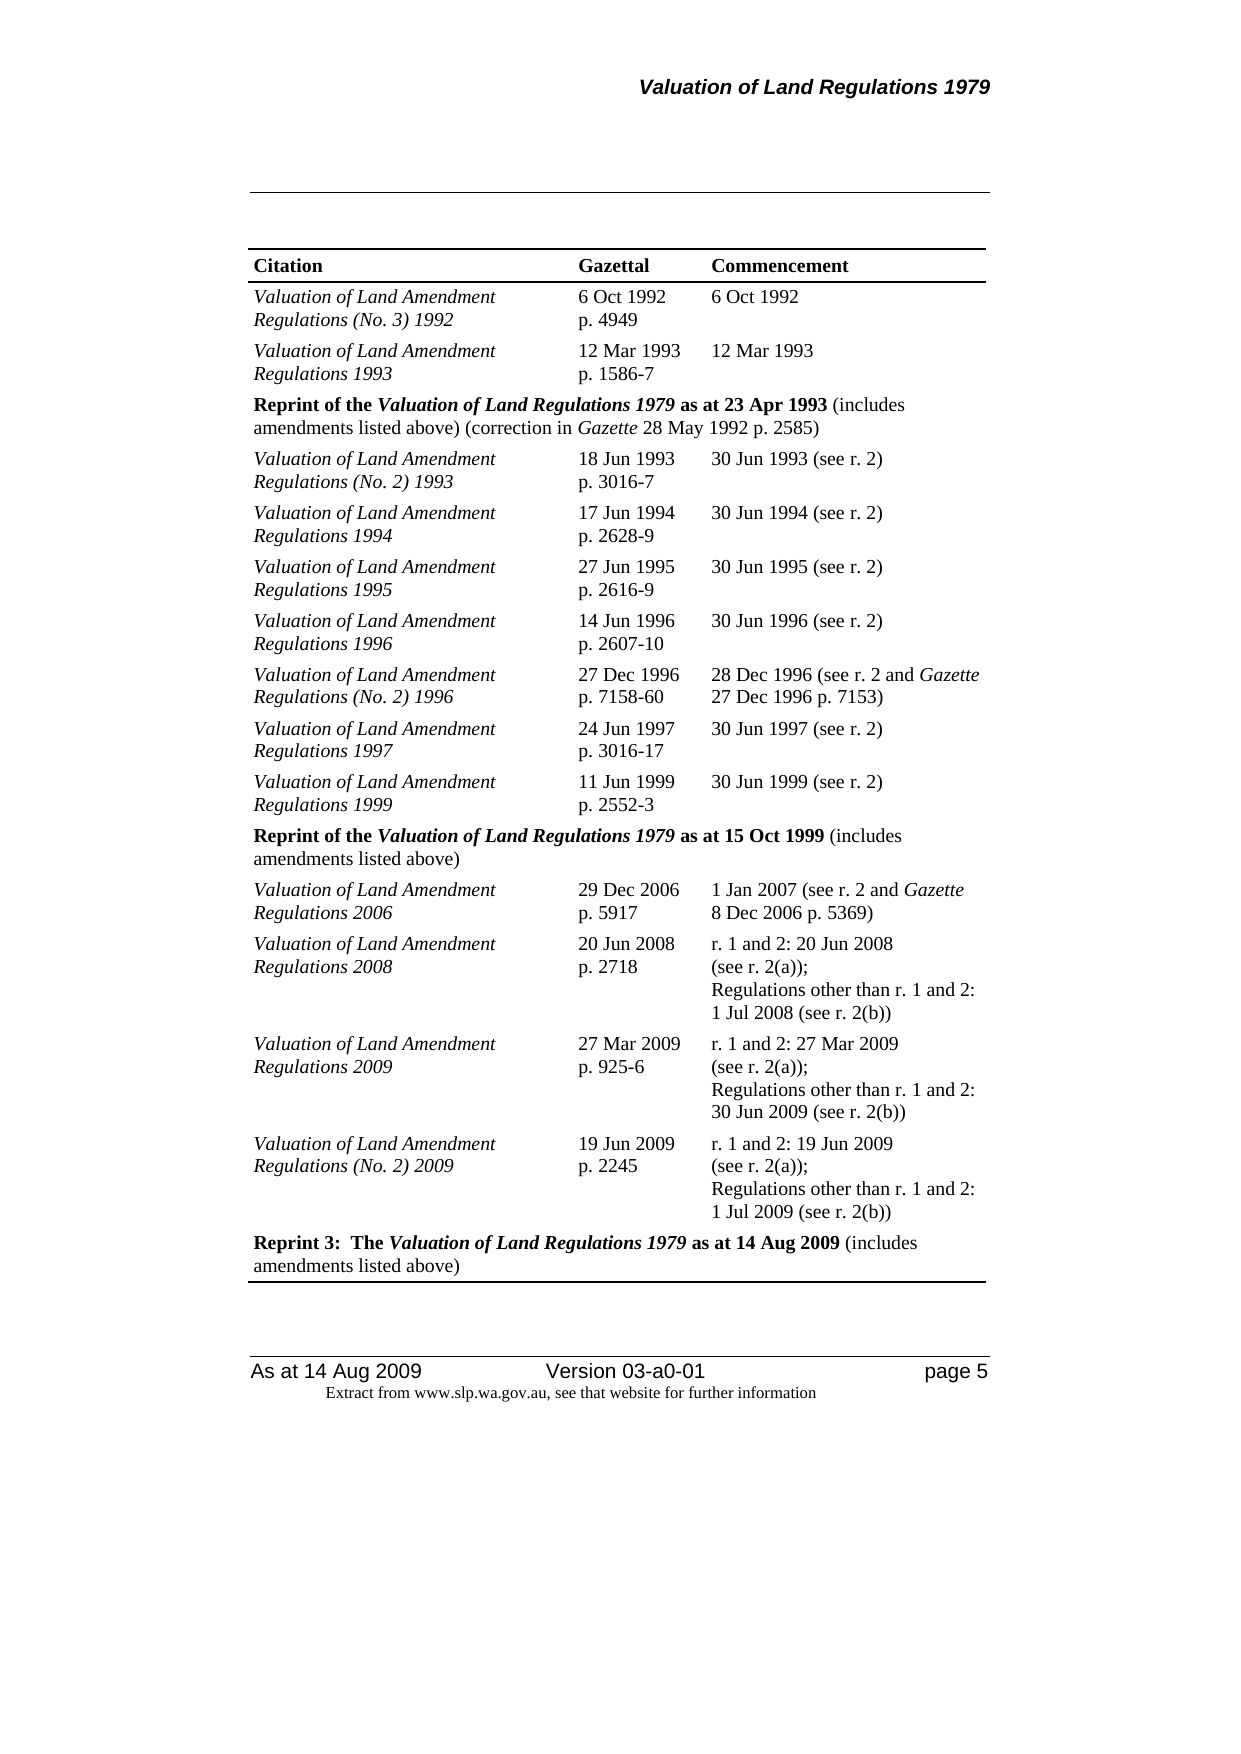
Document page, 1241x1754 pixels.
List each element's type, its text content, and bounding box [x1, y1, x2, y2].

table_cell 18 Jun 1993 p. 3016-7 [572, 443, 705, 497]
table_cell 20 Jun 2008 p. 2718 [572, 928, 705, 1028]
table_header Citation [248, 250, 572, 281]
table_cell Valuation of Land Amendment Regulations 2006 [248, 874, 572, 928]
table_cell Valuation of Land Amendment Regulations 2008 [248, 928, 572, 1028]
table_cell 30 Jun 1999 (see r. 2) [705, 766, 986, 820]
table_cell 12 Mar 1993 p. 1586-7 [572, 335, 705, 389]
table_cell Valuation of Land Amendment Regulations (No. 2) 1996 [248, 659, 572, 712]
table_cell 28 Dec 1996 (see r. 2 and Gazette 27 Dec 1996 p. 7153) [705, 659, 986, 712]
table_cell 30 Jun 1997 (see r. 2) [705, 713, 986, 766]
table_cell Reprint 3: The Valuation of Land Regulations 1979 as at 14 Aug 2009 (includes amendments listed above) [248, 1227, 986, 1281]
table_cell 19 Jun 2009 p. 2245 [572, 1128, 705, 1227]
table_cell Valuation of Land Amendment Regulations (No. 2) 2009 [248, 1128, 572, 1227]
table_cell 14 Jun 1996 p. 2607-10 [572, 605, 705, 658]
table_cell Reprint of the Valuation of Land Regulations 1979 as at 23 Apr 1993 (includes amendments listed above) (correction in Gazette 28 May 1992 p. 2585) [248, 389, 986, 443]
table_cell Valuation of Land Amendment Regulations 1996 [248, 605, 572, 658]
table_cell Valuation of Land Amendment Regulations 1997 [248, 713, 572, 766]
table_cell 27 Dec 1996 p. 7158-60 [572, 659, 705, 712]
table_cell r. 1 and 2: 20 Jun 2008 (see r. 2(a)); Regulations other than r. 1 and 2: 1 Jul 2008 (see r. 2(b)) [705, 928, 986, 1028]
table_cell 30 Jun 1993 (see r. 2) [705, 443, 986, 497]
table_cell 1 Jan 2007 (see r. 2 and Gazette 8 Dec 2006 p. 5369) [705, 874, 986, 928]
table_cell 27 Mar 2009 p. 925-6 [572, 1028, 705, 1127]
table_cell 30 Jun 1994 (see r. 2) [705, 497, 986, 551]
table_header Gazettal [572, 250, 705, 281]
table_header Commencement [705, 250, 986, 281]
table_cell r. 1 and 2: 27 Mar 2009 (see r. 2(a)); Regulations other than r. 1 and 2: 30 Jun 2009 (see r. 2(b)) [705, 1028, 986, 1127]
table_cell Valuation of Land Amendment Regulations (No. 3) 1992 [248, 283, 572, 335]
table_cell 24 Jun 1997 p. 3016-17 [572, 713, 705, 766]
table_cell Valuation of Land Amendment Regulations 2009 [248, 1028, 572, 1127]
table_cell Valuation of Land Amendment Regulations 1995 [248, 551, 572, 604]
table_cell 6 Oct 1992 p. 4949 [572, 283, 705, 335]
table_cell 6 Oct 1992 [705, 283, 986, 335]
table_cell 30 Jun 1996 (see r. 2) [705, 605, 986, 658]
table_cell 30 Jun 1995 (see r. 2) [705, 551, 986, 604]
table_cell Valuation of Land Amendment Regulations 1994 [248, 497, 572, 551]
table_cell r. 1 and 2: 19 Jun 2009 (see r. 2(a)); Regulations other than r. 1 and 2: 1 Jul 2009 (see r. 2(b)) [705, 1128, 986, 1227]
table_cell Valuation of Land Amendment Regulations (No. 2) 1993 [248, 443, 572, 497]
table_cell Valuation of Land Amendment Regulations 1993 [248, 335, 572, 389]
table_cell 17 Jun 1994 p. 2628-9 [572, 497, 705, 551]
table_cell Valuation of Land Amendment Regulations 1999 [248, 766, 572, 820]
table_cell 29 Dec 2006 p. 5917 [572, 874, 705, 928]
table_cell 12 Mar 1993 [705, 335, 986, 389]
table_cell Reprint of the Valuation of Land Regulations 1979 as at 15 Oct 1999 (includes amendments listed above) [248, 820, 986, 874]
table_cell 27 Jun 1995 p. 2616-9 [572, 551, 705, 604]
table_cell 11 Jun 1999 p. 2552-3 [572, 766, 705, 820]
